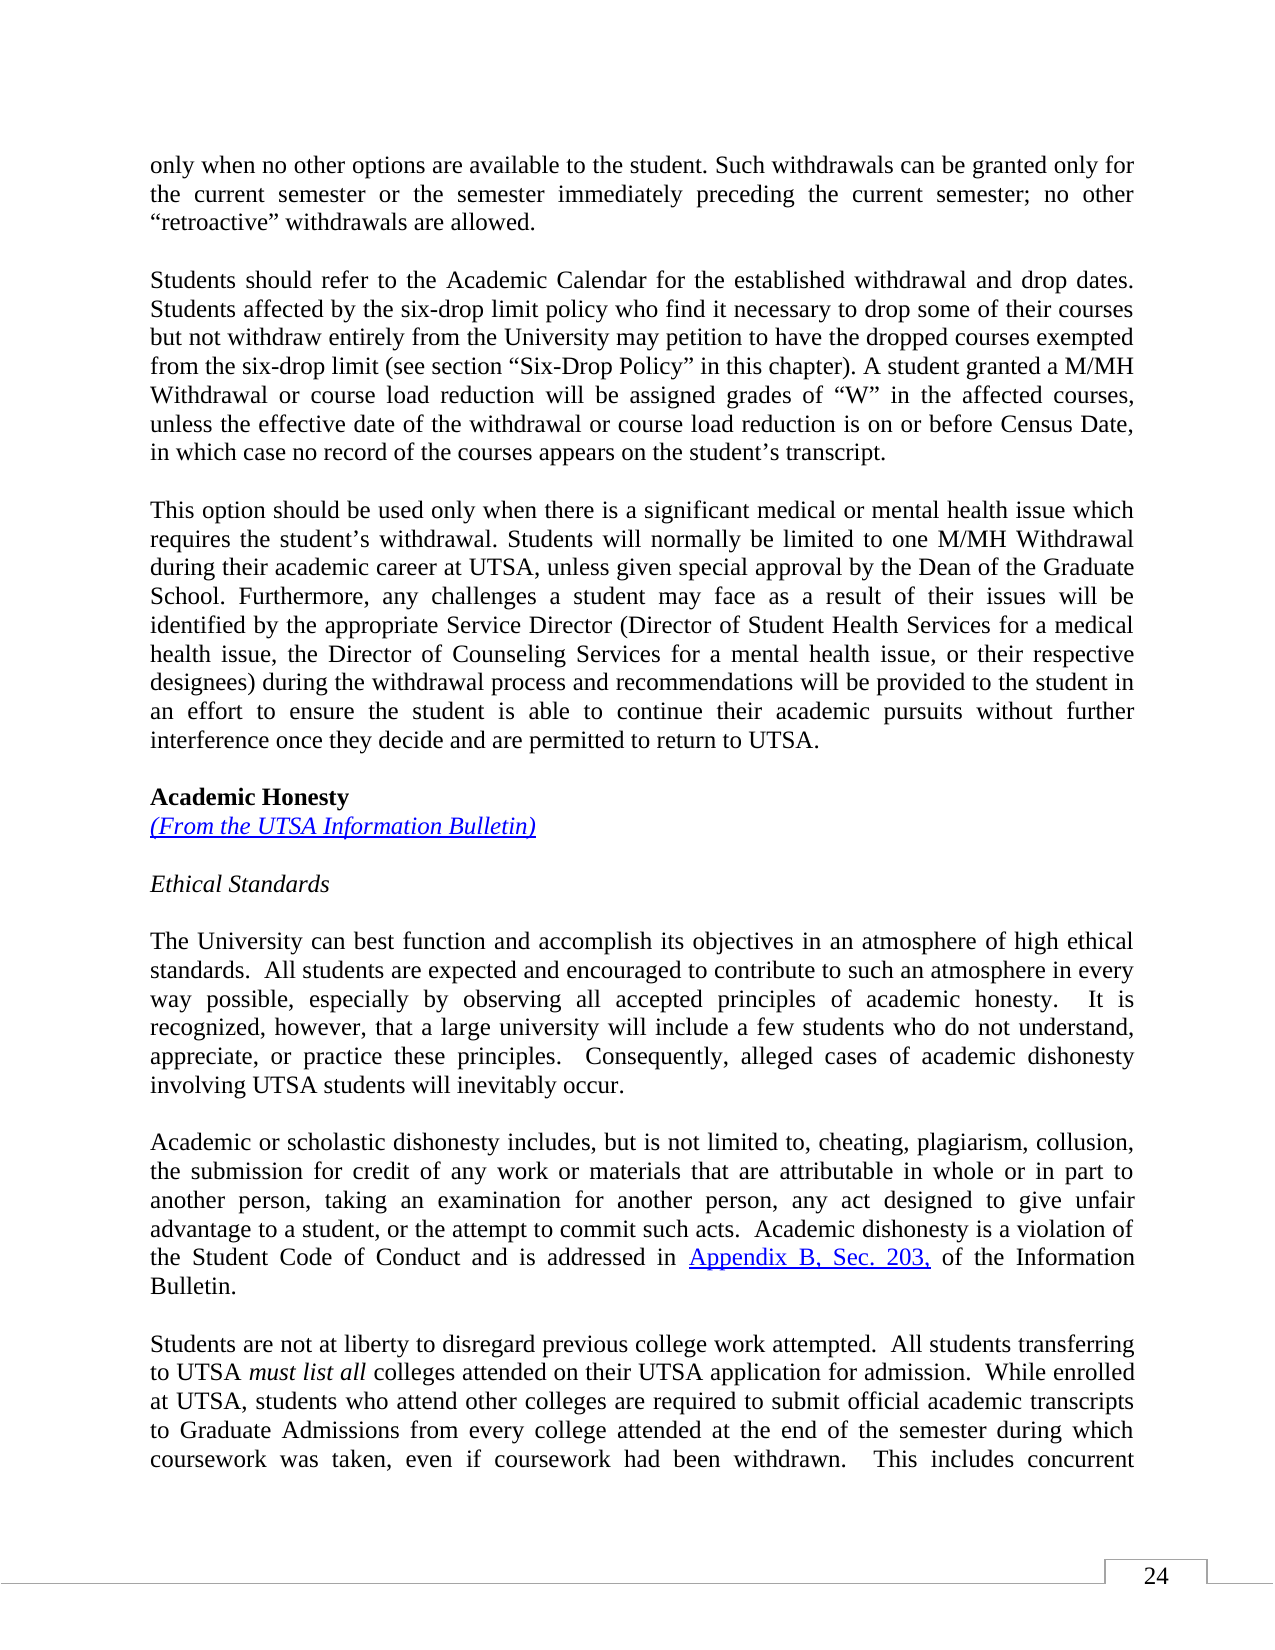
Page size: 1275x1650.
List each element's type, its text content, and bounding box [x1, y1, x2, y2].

text (From the UTSA Information Bulletin) [150, 811, 1136, 840]
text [150, 1329, 1136, 1472]
text Academic Honesty [150, 782, 1136, 811]
text Academic or scholastic dishonesty includes, but is not limited to, cheating, plagiarism, collusion, the submission for credit of any work or materials that are attributable in whole or in part to another person, taking an examination for another person, any act designed to give unfair advantage to a student, or the attempt to commit such acts. Academic dishonesty is a violation of the Student Code of Conduct and is addressed in Appendix B, Sec. 203, of the Information Bulletin. [150, 1127, 1136, 1300]
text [150, 150, 1136, 236]
text The University can best function and accomplish its objectives in an atmosphere of high ethical standards. All students are expected and encouraged to contribute to such an atmosphere in every way possible, especially by observing all accepted principles of academic honesty. It is recognized, however, that a large university will include a few students who do not understand, appreciate, or practice these principles. Consequently, alleged cases of academic dishonesty involving UTSA students will inevitably occur. [150, 926, 1136, 1099]
text This option should be used only when there is a significant medical or mental health issue which requires the student’s withdrawal. Students will normally be limited to one M/MH Withdrawal during their academic career at UTSA, unless given special approval by the Dean of the Graduate School. Furthermore, any challenges a student may face as a result of their issues will be identified by the appropriate Service Director (Director of Student Health Services for a medical health issue, the Director of Counseling Services for a mental health issue, or their respective designees) during the withdrawal process and recommendations will be provided to the student in an effort to ensure the student is able to continue their academic pursuits without further interference once they decide and are permitted to return to UTSA. [150, 495, 1136, 754]
text Ethical Standards [150, 869, 1136, 897]
text Students should refer to the Academic Calendar for the established withdrawal and drop dates. Students affected by the six-drop limit policy who find it necessary to drop some of their courses but not withdraw entirely from the University may petition to have the dropped courses exempted from the six-drop limit (see section “Six-Drop Policy” in this chapter). A student granted a M/MH Withdrawal or course load reduction will be assigned grades of “W” in the affected courses, unless the effective date of the withdrawal or course load reduction is on or before Census Date, in which case no record of the courses appears on the student’s transcript. [150, 265, 1136, 466]
